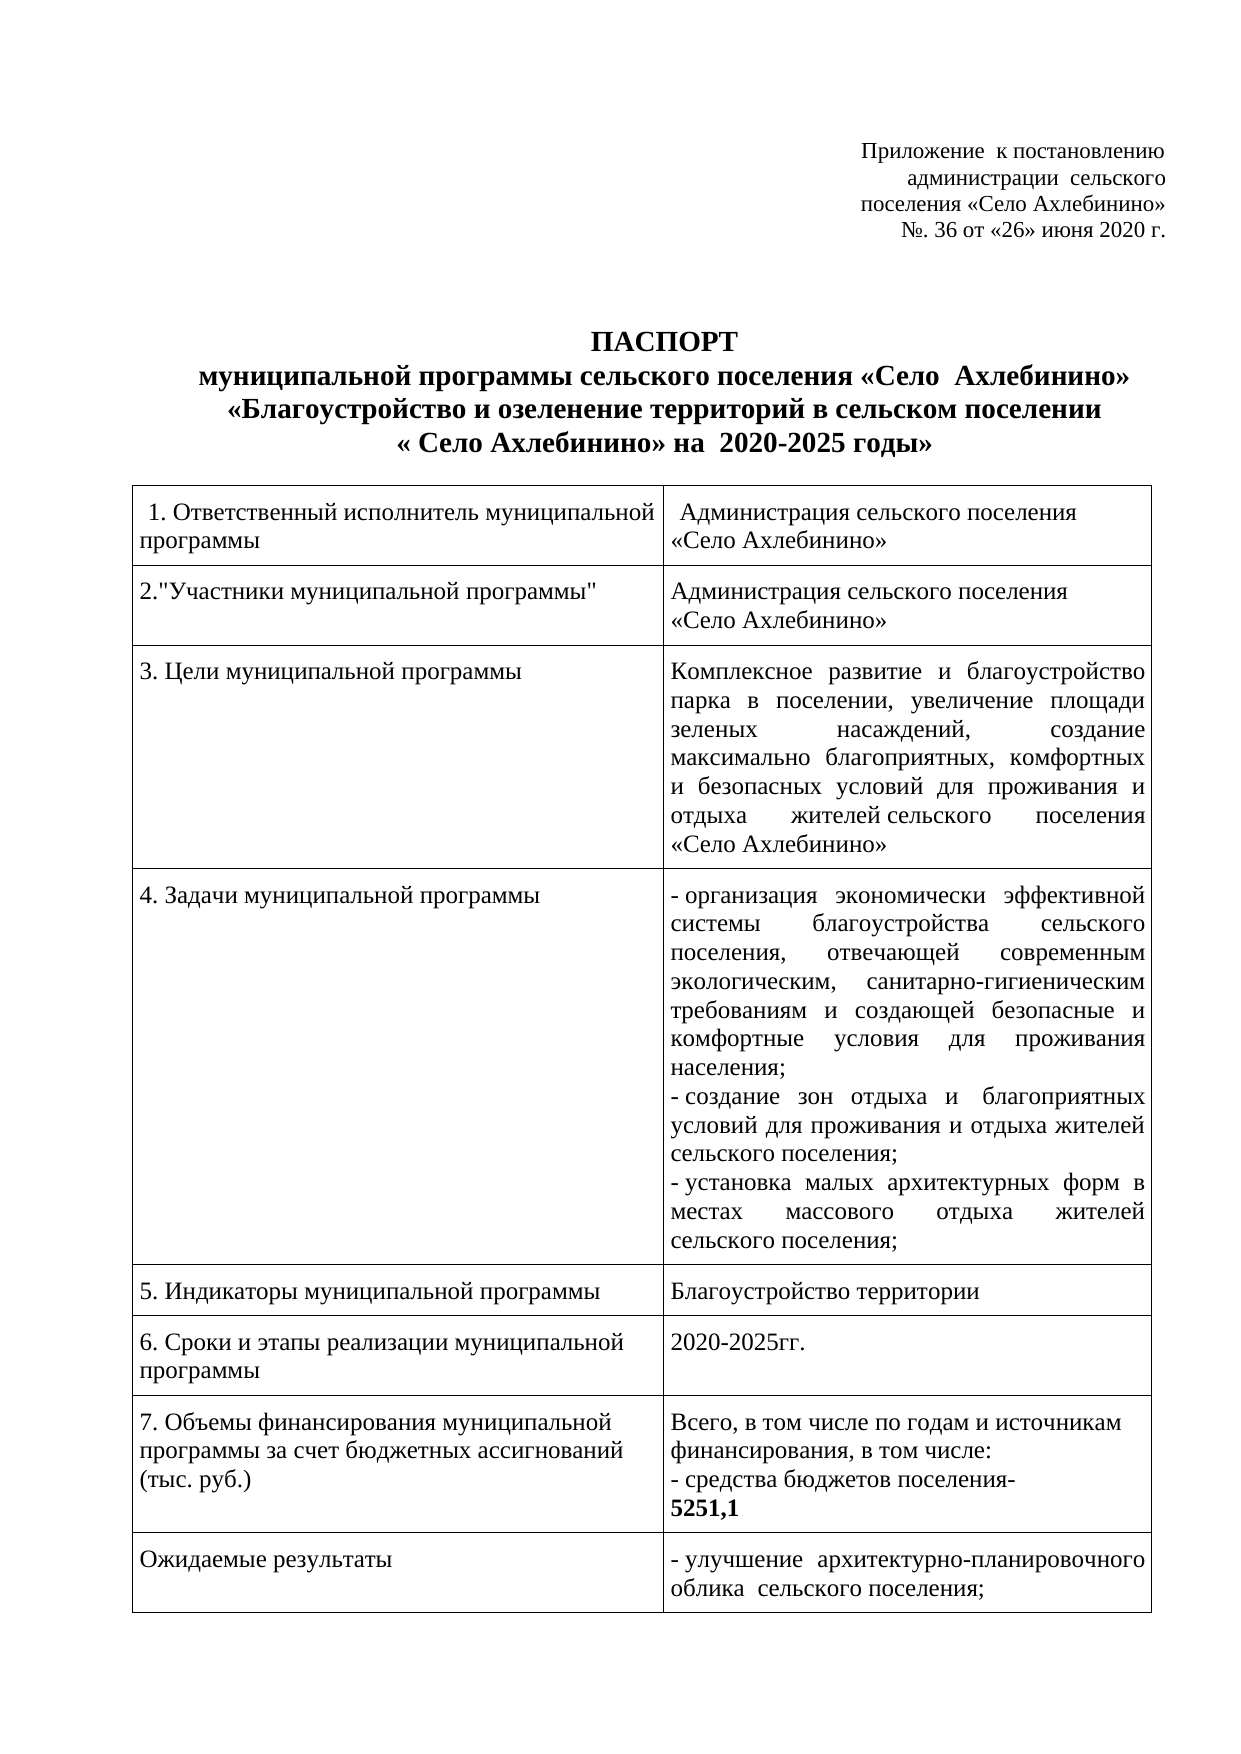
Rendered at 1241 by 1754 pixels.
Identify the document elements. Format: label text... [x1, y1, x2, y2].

text « Село Ахлебинино» на 2020-2025 годы» [162, 425, 1166, 459]
table_cell - организация экономически эффективной системы благоустройства сельского поселения, отвечающей современным экологическим, санитарно-гигиеническим требованиям и создающей безопасные и комфортные условия для проживания населения; - создание зон отдыха и благоприятных условий для проживания и отдыха жителей сельского поселения; - установка малых архитектурных форм в местах массового отдыха жителей сельского поселения; [664, 869, 1151, 1264]
text муниципальной программы сельского поселения «Село Ахлебинино» [162, 358, 1166, 392]
text «Благоустройство и озеленение территорий в сельском поселении [162, 392, 1166, 425]
table_cell 2."Участники муниципальной программы" [133, 566, 663, 644]
table_header Администрация сельского поселения «Село Ахлебинино» [664, 486, 1151, 565]
table_cell 4. Задачи муниципальной программы [133, 869, 663, 1264]
table_cell 5. Индикаторы муниципальной программы [133, 1265, 663, 1315]
table_cell 6. Сроки и этапы реализации муниципальной программы [133, 1316, 663, 1395]
table_cell Всего, в том числе по годам и источникам финансирования, в том числе: - средства бюджетов поселения- 5251,1 [664, 1396, 1151, 1532]
table_cell Благоустройство территории [664, 1265, 1151, 1315]
text администрации сельского [546, 164, 1166, 190]
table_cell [664, 1533, 1151, 1612]
table_header 1. Ответственный исполнитель муниципальной программы [133, 486, 663, 565]
table_cell 2020-2025гг. [664, 1316, 1151, 1395]
text №. 36 от «26» июня 2020 г. [546, 216, 1166, 243]
table_cell Комплексное развитие и благоустройство парка в поселении, увеличение площади зеленых насаждений, создание максимально благоприятных, комфортных и безопасных условий для проживания и отдыха жителей сельского поселения «Село Ахлебинино» [664, 646, 1151, 868]
text Приложение к постановлению [162, 137, 1166, 164]
text ПАСПОРТ [162, 324, 1166, 358]
table_cell Администрация сельского поселения «Село Ахлебинино» [664, 566, 1151, 644]
text поселения «Село Ахлебинино» [546, 190, 1166, 216]
table_cell 3. Цели муниципальной программы [133, 646, 663, 868]
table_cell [133, 1533, 663, 1612]
table_cell 7. Объемы финансирования муниципальной программы за счет бюджетных ассигнований (тыс. руб.) [133, 1396, 663, 1532]
